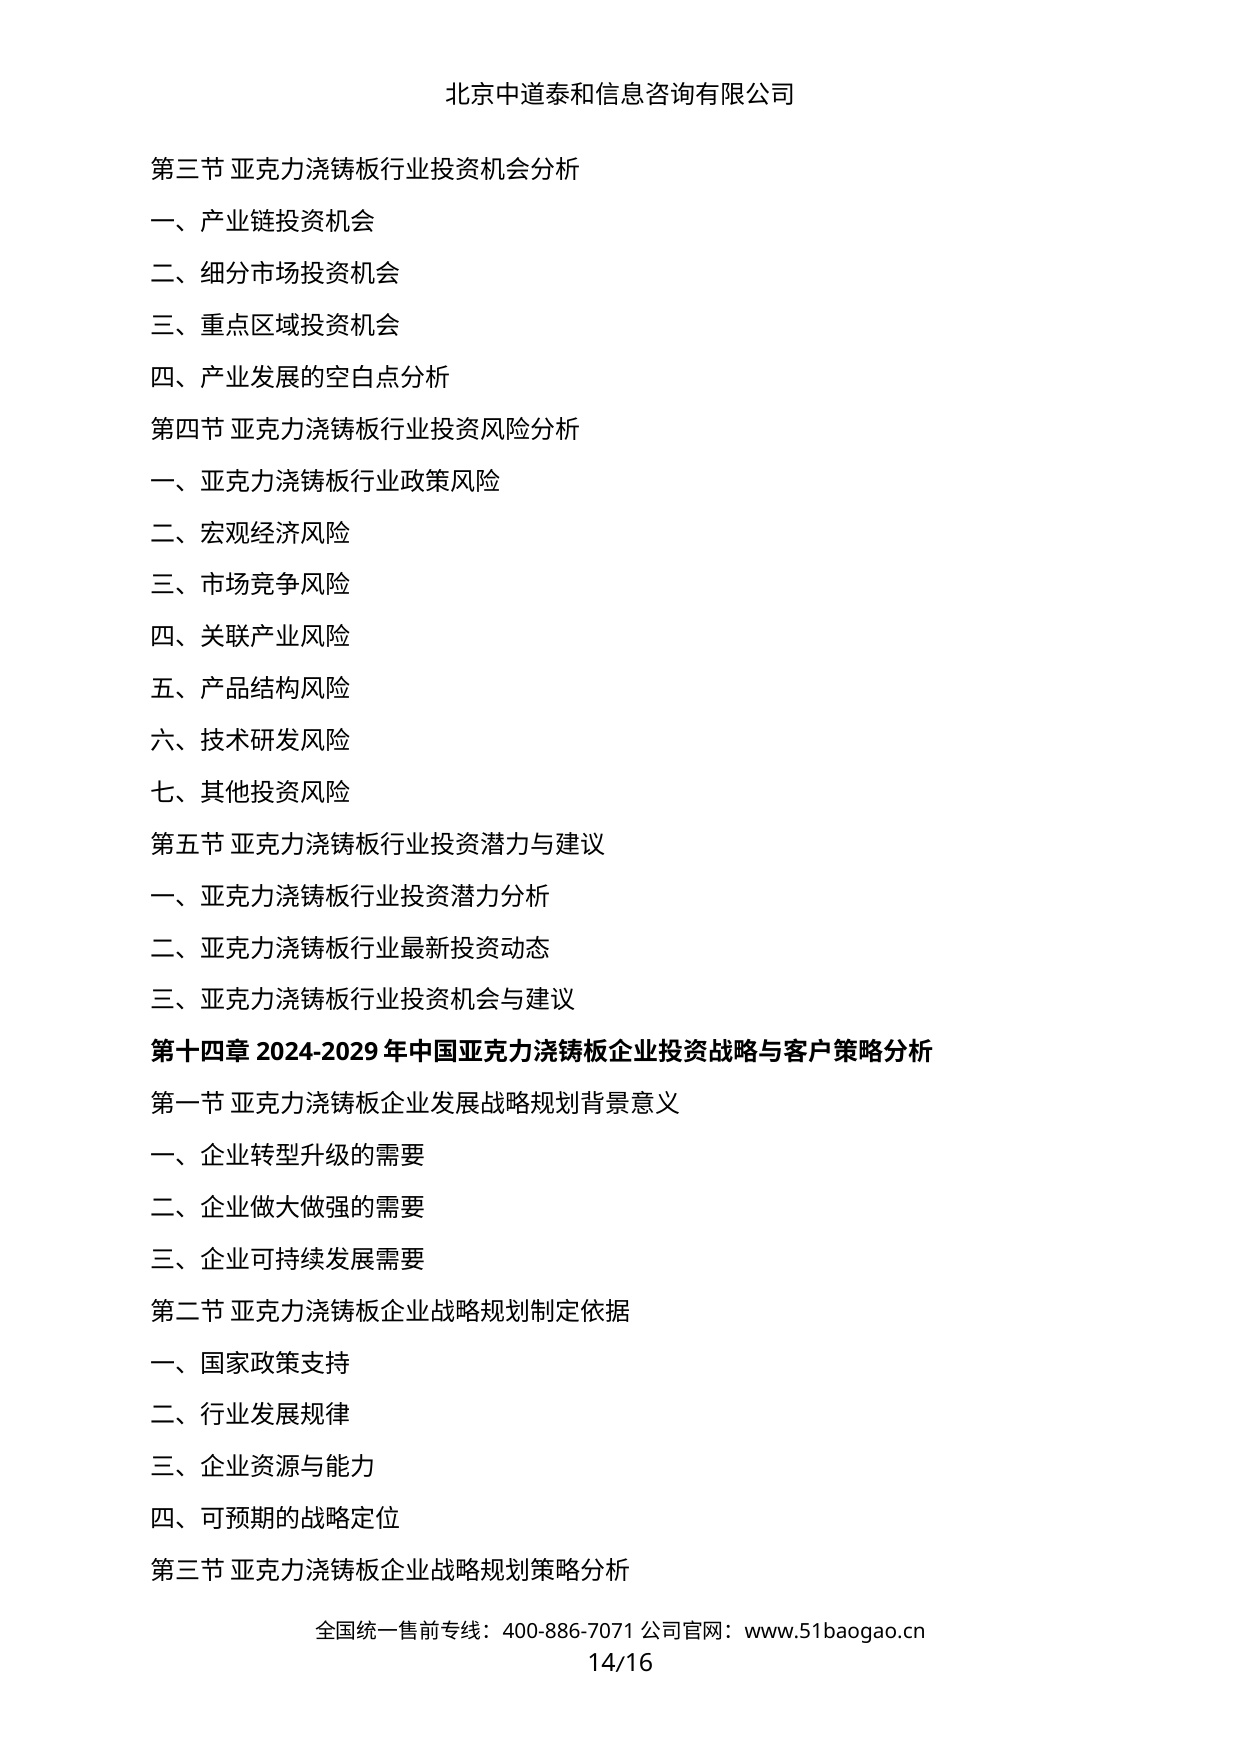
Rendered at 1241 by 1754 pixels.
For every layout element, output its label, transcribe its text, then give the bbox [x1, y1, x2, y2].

text 第三节 亚克力浇铸板行业投资机会分析 [150, 150, 1090, 186]
text 一、亚克力浇铸板行业政策风险 [150, 461, 1090, 497]
text 第二节 亚克力浇铸板企业战略规划制定依据 [150, 1291, 1090, 1327]
text 第一节 亚克力浇铸板企业发展战略规划背景意义 [150, 1084, 1090, 1120]
text 三、企业资源与能力 [150, 1447, 1090, 1483]
text 一、国家政策支持 [150, 1343, 1090, 1379]
text 第五节 亚克力浇铸板行业投资潜力与建议 [150, 824, 1090, 861]
text 第四节 亚克力浇铸板行业投资风险分析 [150, 409, 1090, 446]
text 二、企业做大做强的需要 [150, 1187, 1090, 1224]
text 三、企业可持续发展需要 [150, 1239, 1090, 1276]
text 第三节 亚克力浇铸板企业战略规划策略分析 [150, 1551, 1090, 1587]
text 四、关联产业风险 [150, 617, 1090, 653]
text 三、亚克力浇铸板行业投资机会与建议 [150, 980, 1090, 1016]
text 一、企业转型升级的需要 [150, 1136, 1090, 1172]
text 一、亚克力浇铸板行业投资潜力分析 [150, 876, 1090, 912]
text 一、产业链投资机会 [150, 202, 1090, 238]
text 三、市场竞争风险 [150, 565, 1090, 601]
text 二、宏观经济风险 [150, 513, 1090, 549]
text 第十四章 2024-2029年中国亚克力浇铸板企业投资战略与客户策略分析 [150, 1032, 1090, 1068]
text 四、产业发展的空白点分析 [150, 357, 1090, 394]
text 二、细分市场投资机会 [150, 254, 1090, 290]
text 四、可预期的战略定位 [150, 1499, 1090, 1535]
text 二、亚克力浇铸板行业最新投资动态 [150, 928, 1090, 964]
text 六、技术研发风险 [150, 721, 1090, 757]
text 三、重点区域投资机会 [150, 306, 1090, 342]
text 五、产品结构风险 [150, 669, 1090, 705]
text 二、行业发展规律 [150, 1395, 1090, 1431]
text 七、其他投资风险 [150, 772, 1090, 809]
